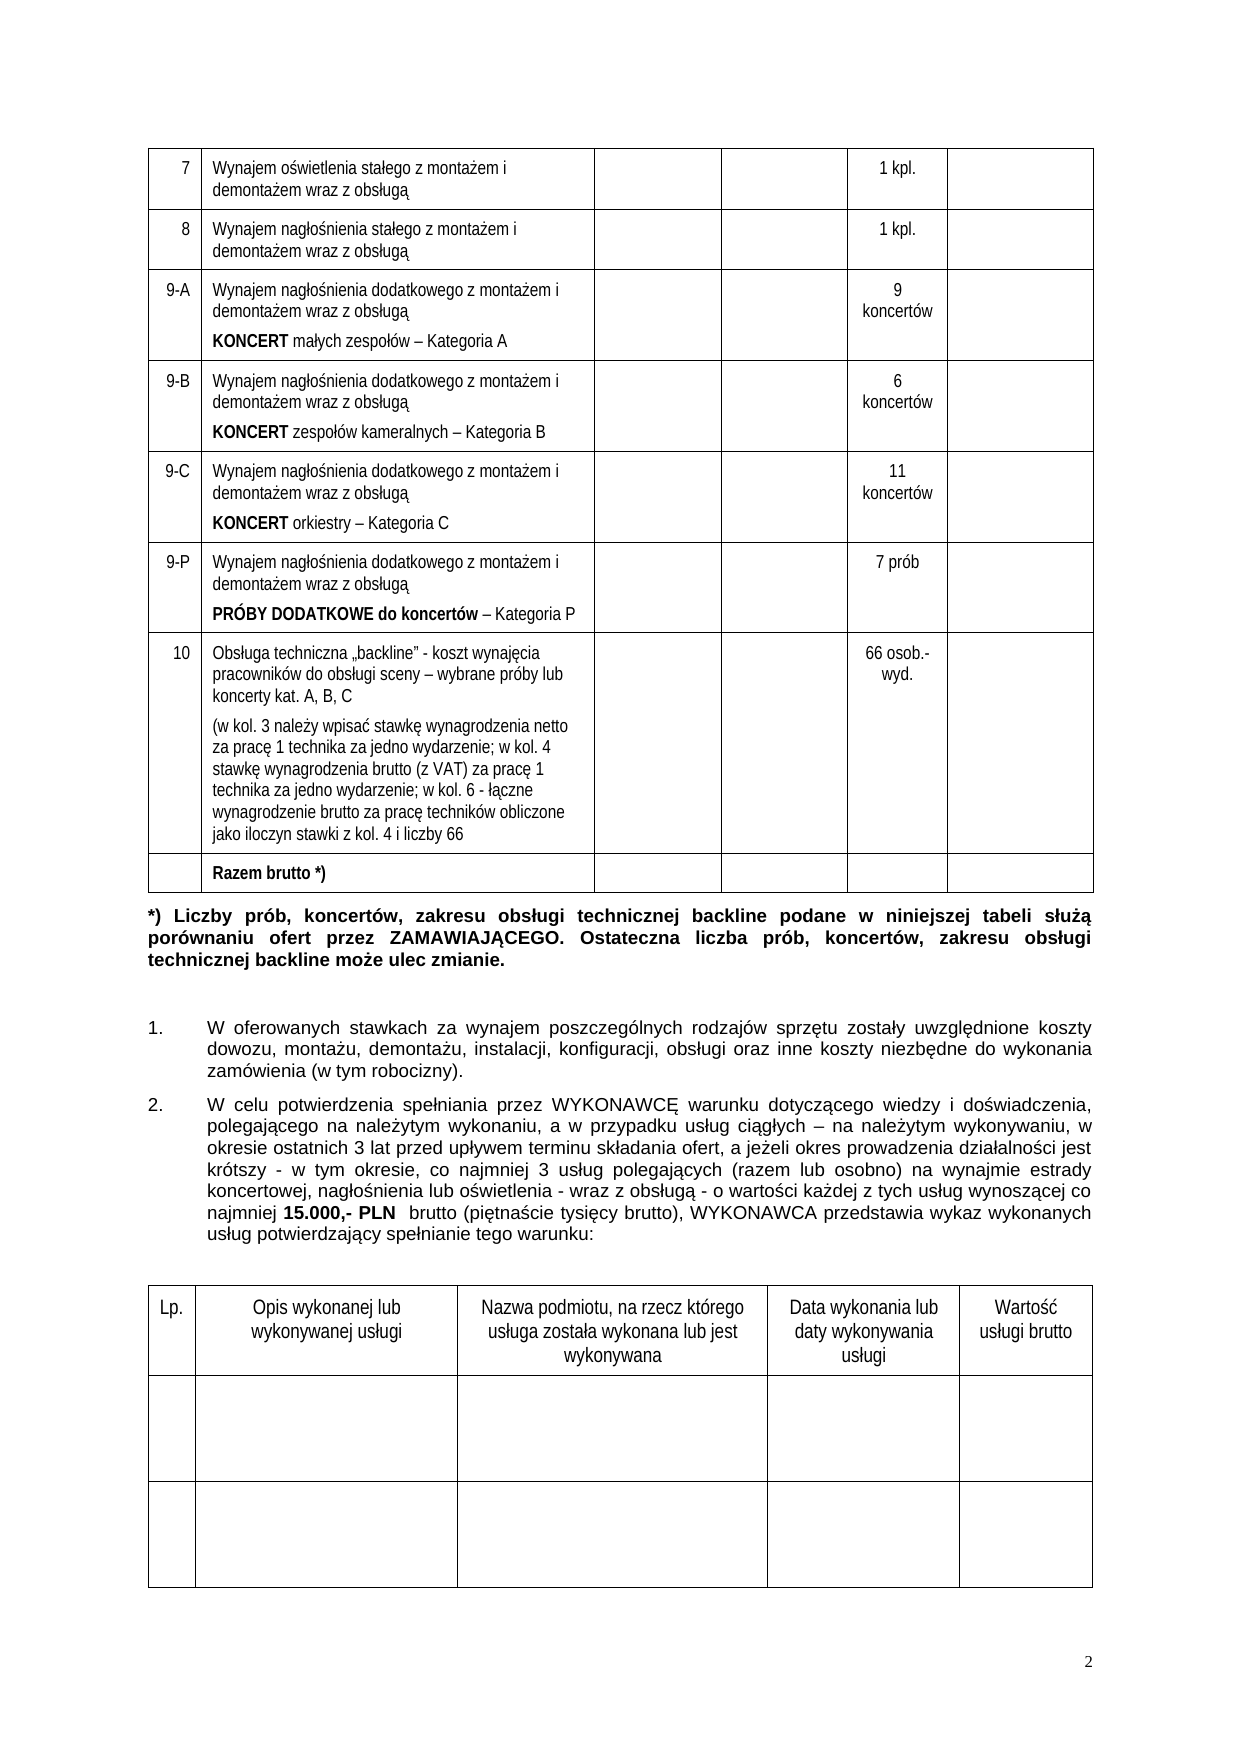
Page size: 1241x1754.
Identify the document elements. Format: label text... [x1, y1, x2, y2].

table_cell [595, 633, 721, 852]
table_cell 1 kpl. [848, 210, 947, 269]
table_cell [595, 854, 721, 892]
table_cell [848, 854, 947, 892]
table_cell [722, 149, 847, 208]
table_cell Wynajem nagłośnienia dodatkowego z montażem i demontażem wraz z obsługą KONCERT orkiestry – Kategoria C [202, 452, 594, 542]
table_cell [196, 1376, 457, 1481]
table_header Opis wykonanej lub wykonywanej usługi [196, 1286, 457, 1375]
table_cell [722, 633, 847, 852]
table_cell [722, 452, 847, 542]
table_cell [768, 1482, 959, 1587]
table_cell [595, 149, 721, 208]
table_cell [458, 1482, 767, 1587]
list W celu potwierdzenia spełniania przez WYKONAWCĘ warunku dotyczącego wiedzy i doświadczenia, polegającego na należytym wykonaniu, a w przypadku usług ciągłych – na należytym wykonywaniu, w okresie ostatnich 3 lat przed upływem terminu składania ofert, a jeżeli okres prowadzenia działalności jest krótszy - w tym okresie, co najmniej 3 usług polegających (razem lub osobno) na wynajmie estrady koncertowej, nagłośnienia lub oświetlenia - wraz z obsługą - o wartości każdej z tych usług wynoszącej co najmniej 15.000,- PLN brutto (piętnaście tysięcy brutto), WYKONAWCA przedstawia wykaz wykonanych usług potwierdzający spełnianie tego warunku: [148, 1094, 1092, 1244]
table_cell [722, 270, 847, 360]
table_cell [595, 210, 721, 269]
table_cell 9 koncertów [848, 270, 947, 360]
table_cell [458, 1376, 767, 1481]
table_cell 9-P [149, 543, 201, 632]
table_cell [722, 210, 847, 269]
table_cell [948, 210, 1093, 269]
table_cell Wynajem nagłośnienia dodatkowego z montażem i demontażem wraz z obsługą PRÓBY DODATKOWE do koncertów – Kategoria P [202, 543, 594, 632]
table_cell [948, 543, 1093, 632]
table_cell [149, 1376, 195, 1481]
table_cell Wynajem nagłośnienia dodatkowego z montażem i demontażem wraz z obsługą KONCERT małych zespołów – Kategoria A [202, 270, 594, 360]
table_header Nazwa podmiotu, na rzecz którego usługa została wykonana lub jest wykonywana [458, 1286, 767, 1375]
table_cell [149, 1482, 195, 1587]
table_cell [595, 452, 721, 542]
table_cell 9-B [149, 361, 201, 451]
table_header Lp. [149, 1286, 195, 1375]
table_cell 66 osob.-wyd. [848, 633, 947, 852]
table_cell [595, 543, 721, 632]
table_cell 7 prób [848, 543, 947, 632]
table_cell Wynajem nagłośnienia dodatkowego z montażem i demontażem wraz z obsługą KONCERT zespołów kameralnych – Kategoria B [202, 361, 594, 451]
table_cell 8 [149, 210, 201, 269]
table_cell [595, 270, 721, 360]
table_cell [948, 633, 1093, 852]
table_cell [948, 270, 1093, 360]
table_cell [722, 854, 847, 892]
list W oferowanych stawkach za wynajem poszczególnych rodzajów sprzętu zostały uwzględnione koszty dowozu, montażu, demontażu, instalacji, konfiguracji, obsługi oraz inne koszty niezbędne do wykonania zamówienia (w tym robocizny). [148, 1016, 1092, 1081]
table_cell 9-A [149, 270, 201, 360]
table_cell [196, 1482, 457, 1587]
table_cell [948, 854, 1093, 892]
table_cell [948, 452, 1093, 542]
text *) Liczby prób, koncertów, zakresu obsługi technicznej backline podane w niniejszej tabeli służą porównaniu ofert przez ZAMAWIAJĄCEGO. Ostateczna liczba prób, koncertów, zakresu obsługi technicznej backline może ulec zmianie. [148, 905, 1092, 970]
table_cell [722, 543, 847, 632]
table_cell [948, 361, 1093, 451]
table_cell 6 koncertów [848, 361, 947, 451]
table_cell 1 kpl. [848, 149, 947, 208]
table_cell 9-C [149, 452, 201, 542]
table_header Data wykonania lub daty wykonywania usługi [768, 1286, 959, 1375]
table_cell [948, 149, 1093, 208]
table_cell Razem brutto *) [202, 854, 594, 892]
table_cell 11 koncertów [848, 452, 947, 542]
table_cell [722, 361, 847, 451]
table_cell Wynajem oświetlenia stałego z montażem i demontażem wraz z obsługą [202, 149, 594, 208]
table_cell [149, 854, 201, 892]
table_cell 10 [149, 633, 201, 852]
table_cell Wynajem nagłośnienia stałego z montażem i demontażem wraz z obsługą [202, 210, 594, 269]
table_cell [960, 1482, 1092, 1587]
table_cell [960, 1376, 1092, 1481]
table_cell [768, 1376, 959, 1481]
table_header Wartość usługi brutto [960, 1286, 1092, 1375]
table_cell [595, 361, 721, 451]
table_cell 7 [149, 149, 201, 208]
table_cell Obsługa techniczna „backline” - koszt wynajęcia pracowników do obsługi sceny – wybrane próby lub koncerty kat. A, B, C (w kol. 3 należy wpisać stawkę wynagrodzenia netto za pracę 1 technika za jedno wydarzenie; w kol. 4 stawkę wynagrodzenia brutto (z VAT) za pracę 1 technika za jedno wydarzenie; w kol. 6 - łączne wynagrodzenie brutto za pracę techników obliczone jako iloczyn stawki z kol. 4 i liczby 66 [202, 633, 594, 852]
